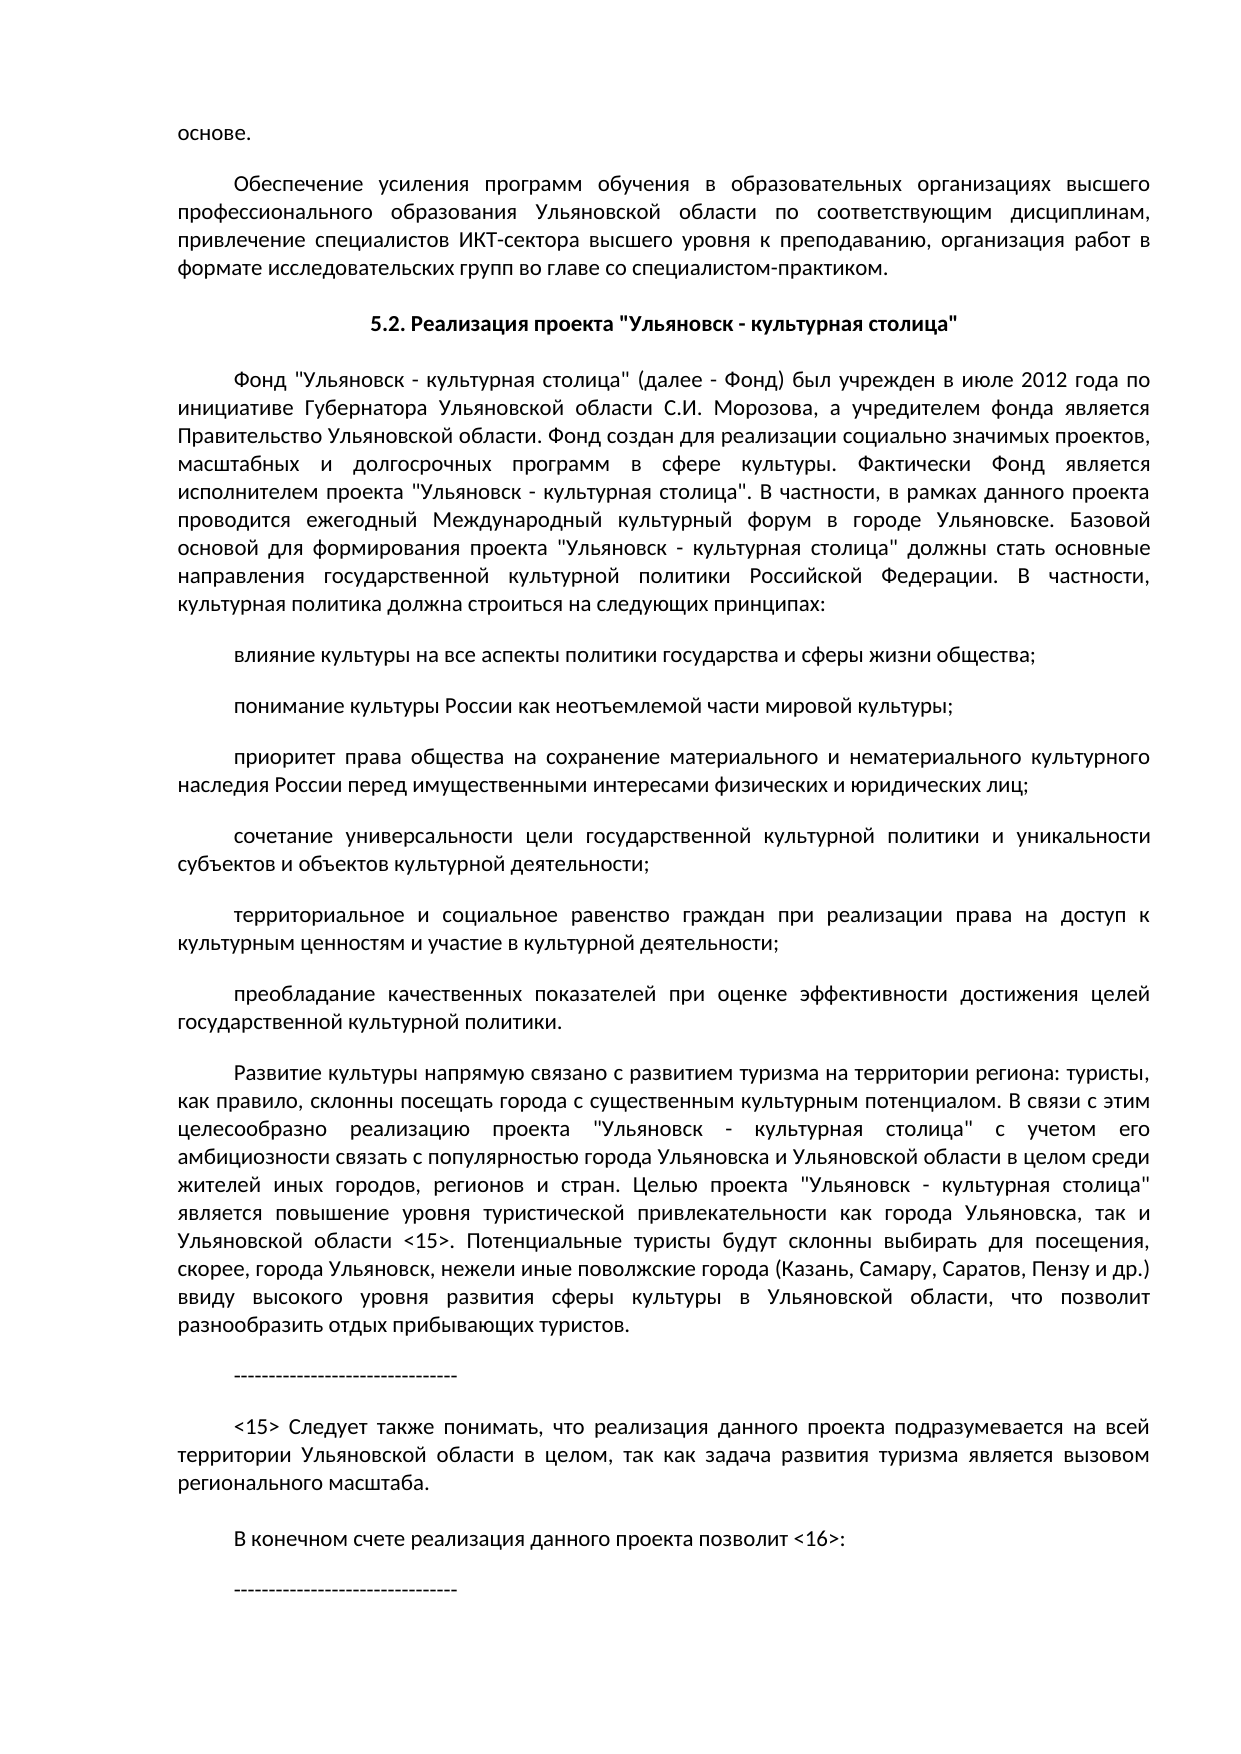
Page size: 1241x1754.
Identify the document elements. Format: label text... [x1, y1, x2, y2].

text Развитие культуры напрямую связано с развитием туризма на территории региона: туристы, как правило, склонны посещать города с существенным культурным потенциалом. В связи с этим целесообразно реализацию проекта "Ульяновск - культурная столица" с учетом его амбициозности связать с популярностью города Ульяновска и Ульяновской области в целом среди жителей иных городов, регионов и стран. Целью проекта "Ульяновск - культурная столица" является повышение уровня туристической привлекательности как города Ульяновска, так и Ульяновской области <15>. Потенциальные туристы будут склонны выбирать для посещения, скорее, города Ульяновск, нежели иные поволжские города (Казань, Самару, Саратов, Пензу и др.) ввиду высокого уровня развития сферы культуры в Ульяновской области, что позволит разнообразить отдых прибывающих туристов. [177, 1058, 1152, 1338]
text <15> Следует также понимать, что реализация данного проекта подразумевается на всей территории Ульяновской области в целом, так как задача развития туризма является вызовом регионального масштаба. [177, 1412, 1152, 1496]
text Обеспечение усиления программ обучения в образовательных организациях высшего профессионального образования Ульяновской области по соответствующим дисциплинам, привлечение специалистов ИКТ-сектора высшего уровня к преподаванию, организация работ в формате исследовательских групп во главе со специалистом-практиком. [177, 169, 1152, 281]
text территориальное и социальное равенство граждан при реализации права на доступ к культурным ценностям и участие в культурной деятельности; [177, 900, 1152, 956]
text -------------------------------- [177, 1575, 1152, 1603]
text -------------------------------- [177, 1361, 1152, 1389]
text преобладание качественных показателей при оценке эффективности достижения целей государственной культурной политики. [177, 979, 1152, 1035]
text сочетание универсальности цели государственной культурной политики и уникальности субъектов и объектов культурной деятельности; [177, 821, 1152, 877]
text понимание культуры России как неотъемлемой части мировой культуры; [177, 691, 1152, 719]
title 5.2. Реализация проекта "Ульяновск - культурная столица" [177, 309, 1152, 337]
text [177, 118, 1152, 146]
text приоритет права общества на сохранение материального и нематериального культурного наследия России перед имущественными интересами физических и юридических лиц; [177, 742, 1152, 798]
text влияние культуры на все аспекты политики государства и сферы жизни общества; [177, 640, 1152, 668]
text В конечном счете реализация данного проекта позволит <16>: [177, 1524, 1152, 1552]
text Фонд "Ульяновск - культурная столица" (далее - Фонд) был учрежден в июле 2012 года по инициативе Губернатора Ульяновской области С.И. Морозова, а учредителем фонда является Правительство Ульяновской области. Фонд создан для реализации социально значимых проектов, масштабных и долгосрочных программ в сфере культуры. Фактически Фонд является исполнителем проекта "Ульяновск - культурная столица". В частности, в рамках данного проекта проводится ежегодный Международный культурный форум в городе Ульяновске. Базовой основой для формирования проекта "Ульяновск - культурная столица" должны стать основные направления государственной культурной политики Российской Федерации. В частности, культурная политика должна строиться на следующих принципах: [177, 365, 1152, 617]
